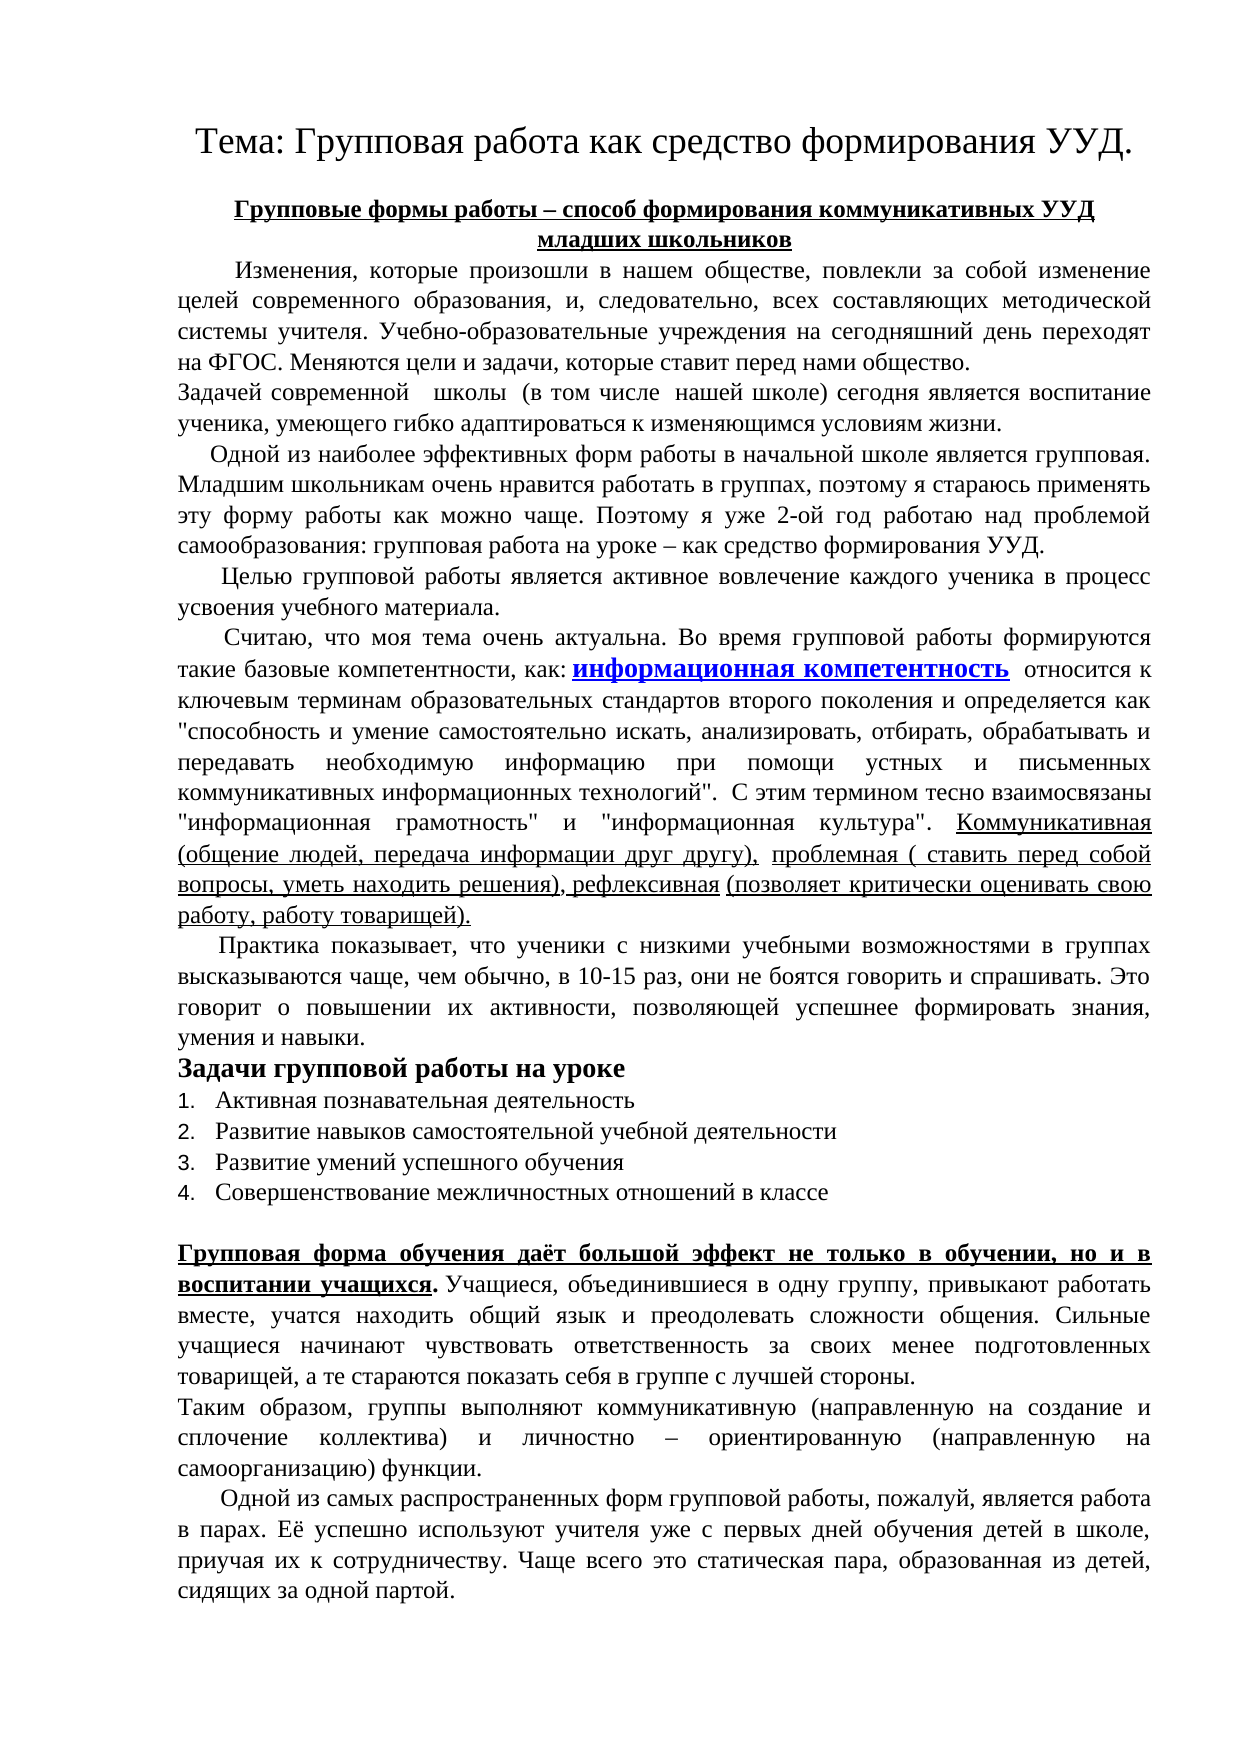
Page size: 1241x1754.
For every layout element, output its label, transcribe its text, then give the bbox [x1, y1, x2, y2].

text Одной из наиболее эффективных форм работы в начальной школе является групповая. Младшим школьникам очень нравится работать в группах, поэтому я стараюсь применять эту форму работы как можно чаще. Поэтому я уже 2-ой год работаю над проблемой самообразования: групповая работа на уроке – как средство формирования УУД. [177, 437, 1152, 559]
text Тема: Групповая работа как средство формирования УУД. [177, 118, 1152, 161]
text Задачей современной школы (в том числе нашей школе) сегодня является воспитание ученика, умеющего гибко адаптироваться к изменяющимся условиям жизни. [177, 376, 1152, 437]
text Одной из самых распространенных форм групповой работы, пожалуй, является работа в парах. Её успешно используют учителя уже с первых дней обучения детей в школе, приучая их к сотрудничеству. Чаще всего это статическая пара, образованная из детей, сидящих за одной партой. [177, 1482, 1152, 1604]
text Групповые формы работы – способ формирования коммуникативных УУД [177, 161, 1152, 222]
text Задачи групповой работы на уроке [177, 1051, 1152, 1083]
text Таким образом, группы выполняют коммуникативную (направленную на создание и сплочение коллектива) и личностно – ориентированную (направленную на самоорганизацию) функции. [177, 1390, 1152, 1482]
text Групповая форма обучения даёт большой эффект не только в обучении, но и в воспитании учащихся. Учащиеся, объединившиеся в одну группу, привыкают работать вместе, учатся находить общий язык и преодолевать сложности общения. Сильные учащиеся начинают чувствовать ответственность за своих менее подготовленных товарищей, а те стараются показать себя в группе с лучшей стороны. [177, 1237, 1152, 1263]
text Изменения, которые произошли в нашем обществе, повлекли за собой изменение целей современного образования, и, следовательно, всех составляющих методической системы учителя. Учебно-образовательные учреждения на сегодняшний день переходят на ФГОС. Меняются цели и задачи, которые ставит перед нами общество. [177, 253, 1152, 376]
list Развитие умений успешного обучения [177, 1145, 1152, 1175]
list Активная познавательная деятельность [177, 1083, 1152, 1114]
text Считаю, что моя тема очень актуальна. Во время групповой работы формируются такие базовые компетентности, как: информационная компетентность относится к ключевым терминам образовательных стандартов второго поколения и определяется как "способность и умение самостоятельно искать, анализировать, отбирать, обрабатывать и передавать необходимую информацию при помощи устных и письменных коммуникативных информационных технологий". С этим термином тесно взаимосвязаны "информационная грамотность" и "информационная культура". Коммуникативная (общение людей, передача информации друг другу), проблемная ( ставить перед собой вопросы, уметь находить решения), рефлексивная (позволяет критически оценивать свою работу, работу товарищей). [177, 621, 1152, 929]
text Практика показывает, что ученики с низкими учебными возможностями в группах высказываются чаще, чем обычно, в 10-15 раз, они не боятся говорить и спрашивать. Это говорит о повышении их активности, позволяющей успешнее формировать знания, умения и навыки. [177, 929, 1152, 1051]
text младших школьников [177, 222, 1152, 253]
text Целью групповой работы является активное вовлечение каждого ученика в процесс усвоения учебного материала. [177, 559, 1152, 621]
list Совершенствование межличностных отношений в классе [177, 1175, 1152, 1206]
text Групповая форма обучения даёт большой эффект не только в обучении, но и в воспитании учащихся. Учащиеся, объединившиеся в одну группу, привыкают работать вместе, учатся находить общий язык и преодолевать сложности общения. Сильные учащиеся начинают чувствовать ответственность за своих менее подготовленных товарищей, а те стараются показать себя в группе с лучшей стороны. [177, 1264, 1152, 1390]
list Развитие навыков самостоятельной учебной деятельности [177, 1114, 1152, 1145]
